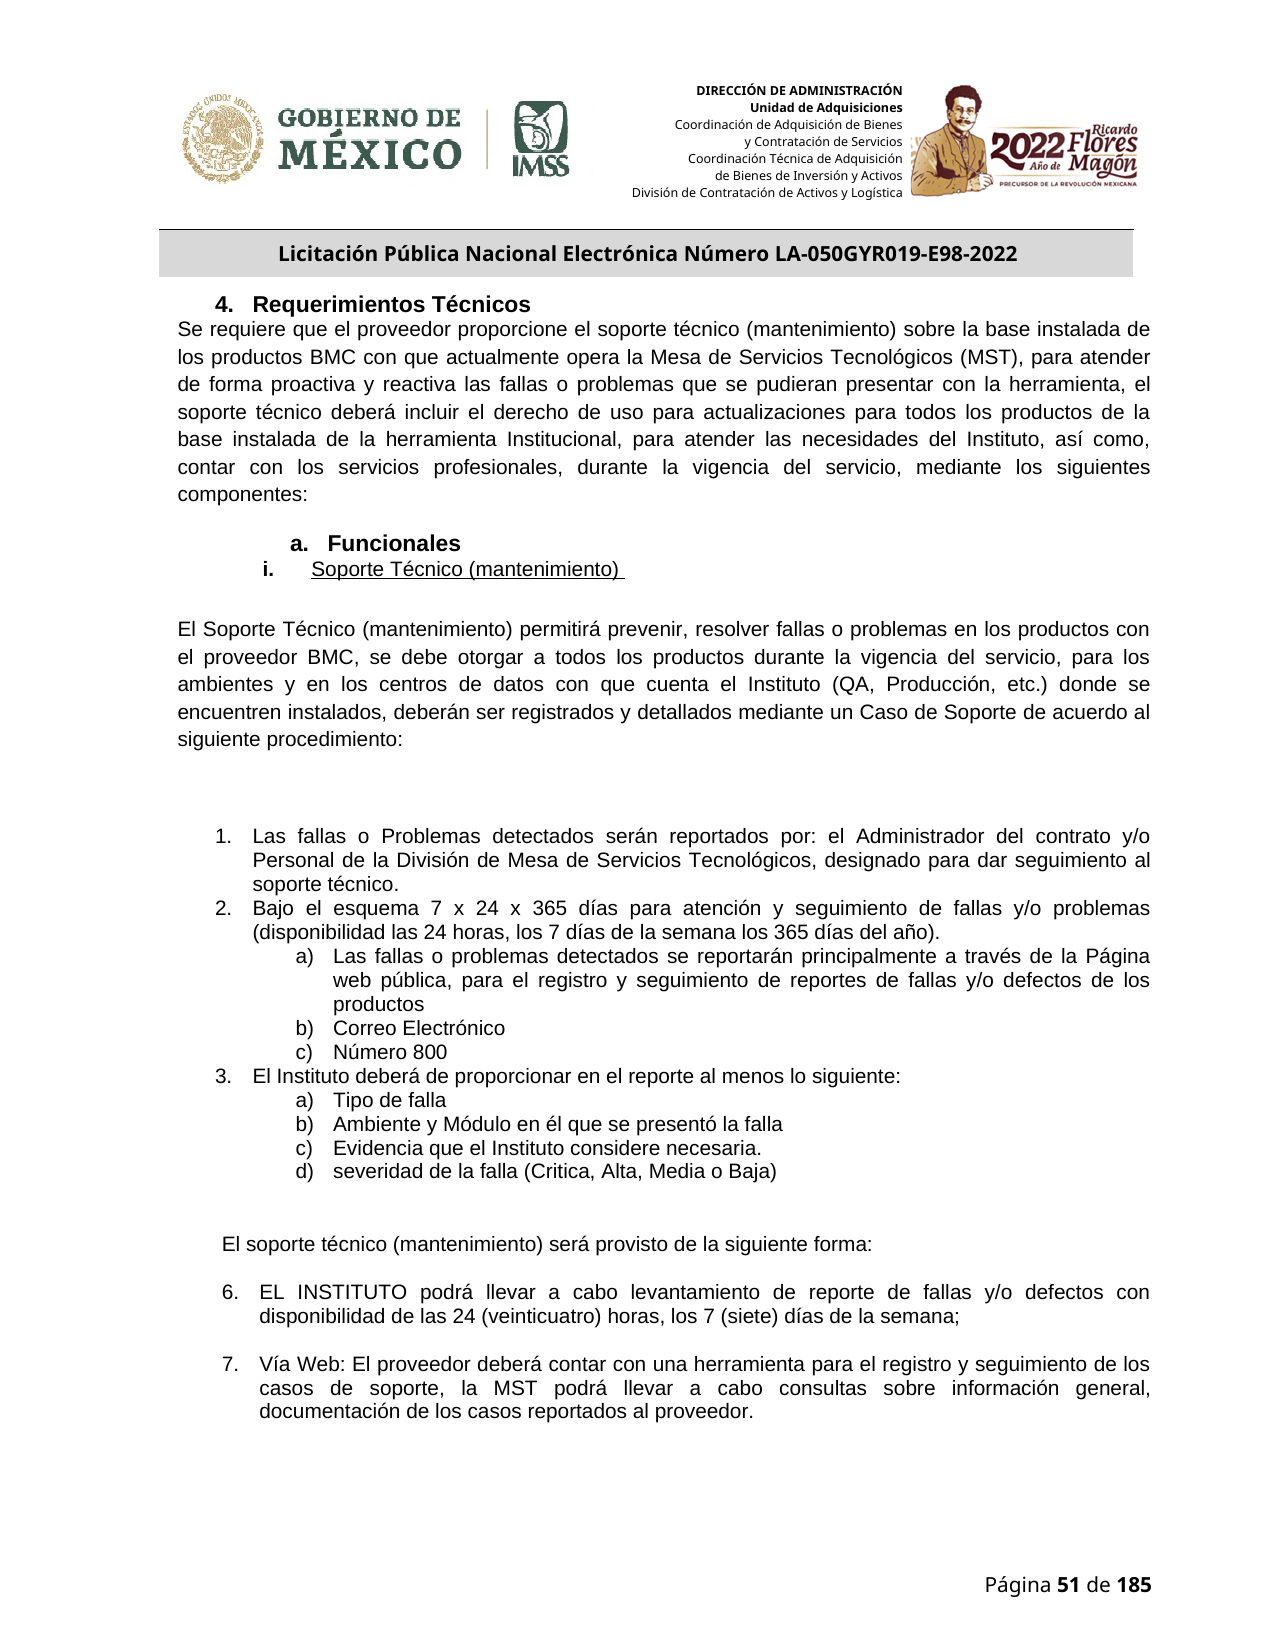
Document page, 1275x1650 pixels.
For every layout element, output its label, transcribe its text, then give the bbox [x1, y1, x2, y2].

list Ambiente y Módulo en él que se presentó la falla [295, 1111, 1152, 1135]
list Bajo el esquema 7 x 24 x 365 días para atención y seguimiento de fallas y/o problemas (disponibilidad las 24 horas, los 7 días de la semana los 365 días del año). [215, 896, 1152, 944]
subtitle Requerimientos Técnicos [215, 291, 1152, 317]
list Tipo de falla [295, 1087, 1152, 1111]
picture [170, 88, 594, 194]
list severidad de la falla (Critica, Alta, Media o Baja) [295, 1159, 1152, 1183]
picture [910, 79, 1139, 204]
list Las fallas o problemas detectados se reportarán principalmente a través de la Página web pública, para el registro y seguimiento de reportes de fallas y/o defectos de los productos [295, 944, 1152, 1016]
text Se requiere que el proveedor proporcione el soporte técnico (mantenimiento) sobre la base instalada de los productos BMC con que actualmente opera la Mesa de Servicios Tecnológicos (MST), para atender de forma proactiva y reactiva las fallas o problemas que se pudieran presentar con la herramienta, el soporte técnico deberá incluir el derecho de uso para actualizaciones para todos los productos de la base instalada de la herramienta Institucional, para atender las necesidades del Instituto, así como, contar con los servicios profesionales, durante la vigencia del servicio, mediante los siguientes componentes: [177, 317, 1152, 506]
list Correo Electrónico [295, 1016, 1152, 1039]
list EL INSTITUTO podrá llevar a cabo levantamiento de reporte de fallas y/o defectos con disponibilidad de las 24 (veinticuatro) horas, los 7 (siete) días de la semana; [222, 1279, 1152, 1327]
list El Instituto deberá de proporcionar en el reporte al menos lo siguiente: [215, 1063, 1152, 1087]
list Las fallas o Problemas detectados serán reportados por: el Administrador del contrato y/o Personal de la División de Mesa de Servicios Tecnológicos, designado para dar seguimiento al soporte técnico. [215, 824, 1152, 896]
text El Soporte Técnico (mantenimiento) permitirá prevenir, resolver fallas o problemas en los productos con el proveedor BMC, se debe otorgar a todos los productos durante la vigencia del servicio, para los ambientes y en los centros de datos con que cuenta el Instituto (QA, Producción, etc.) donde se encuentren instalados, deberán ser registrados y detallados mediante un Caso de Soporte de acuerdo al siguiente procedimiento: [177, 617, 1152, 751]
list Evidencia que el Instituto considere necesaria. [295, 1135, 1152, 1159]
list Número 800 [295, 1039, 1152, 1063]
subtitle Funcionales [290, 530, 1152, 557]
list Vía Web: El proveedor deberá contar con una herramienta para el registro y seguimiento de los casos de soporte, la MST podrá llevar a cabo consultas sobre información general, documentación de los casos reportados al proveedor. [222, 1351, 1152, 1423]
list Soporte Técnico (mantenimiento) [274, 557, 1152, 581]
list El soporte técnico (mantenimiento) será provisto de la siguiente forma: [222, 1232, 1152, 1256]
